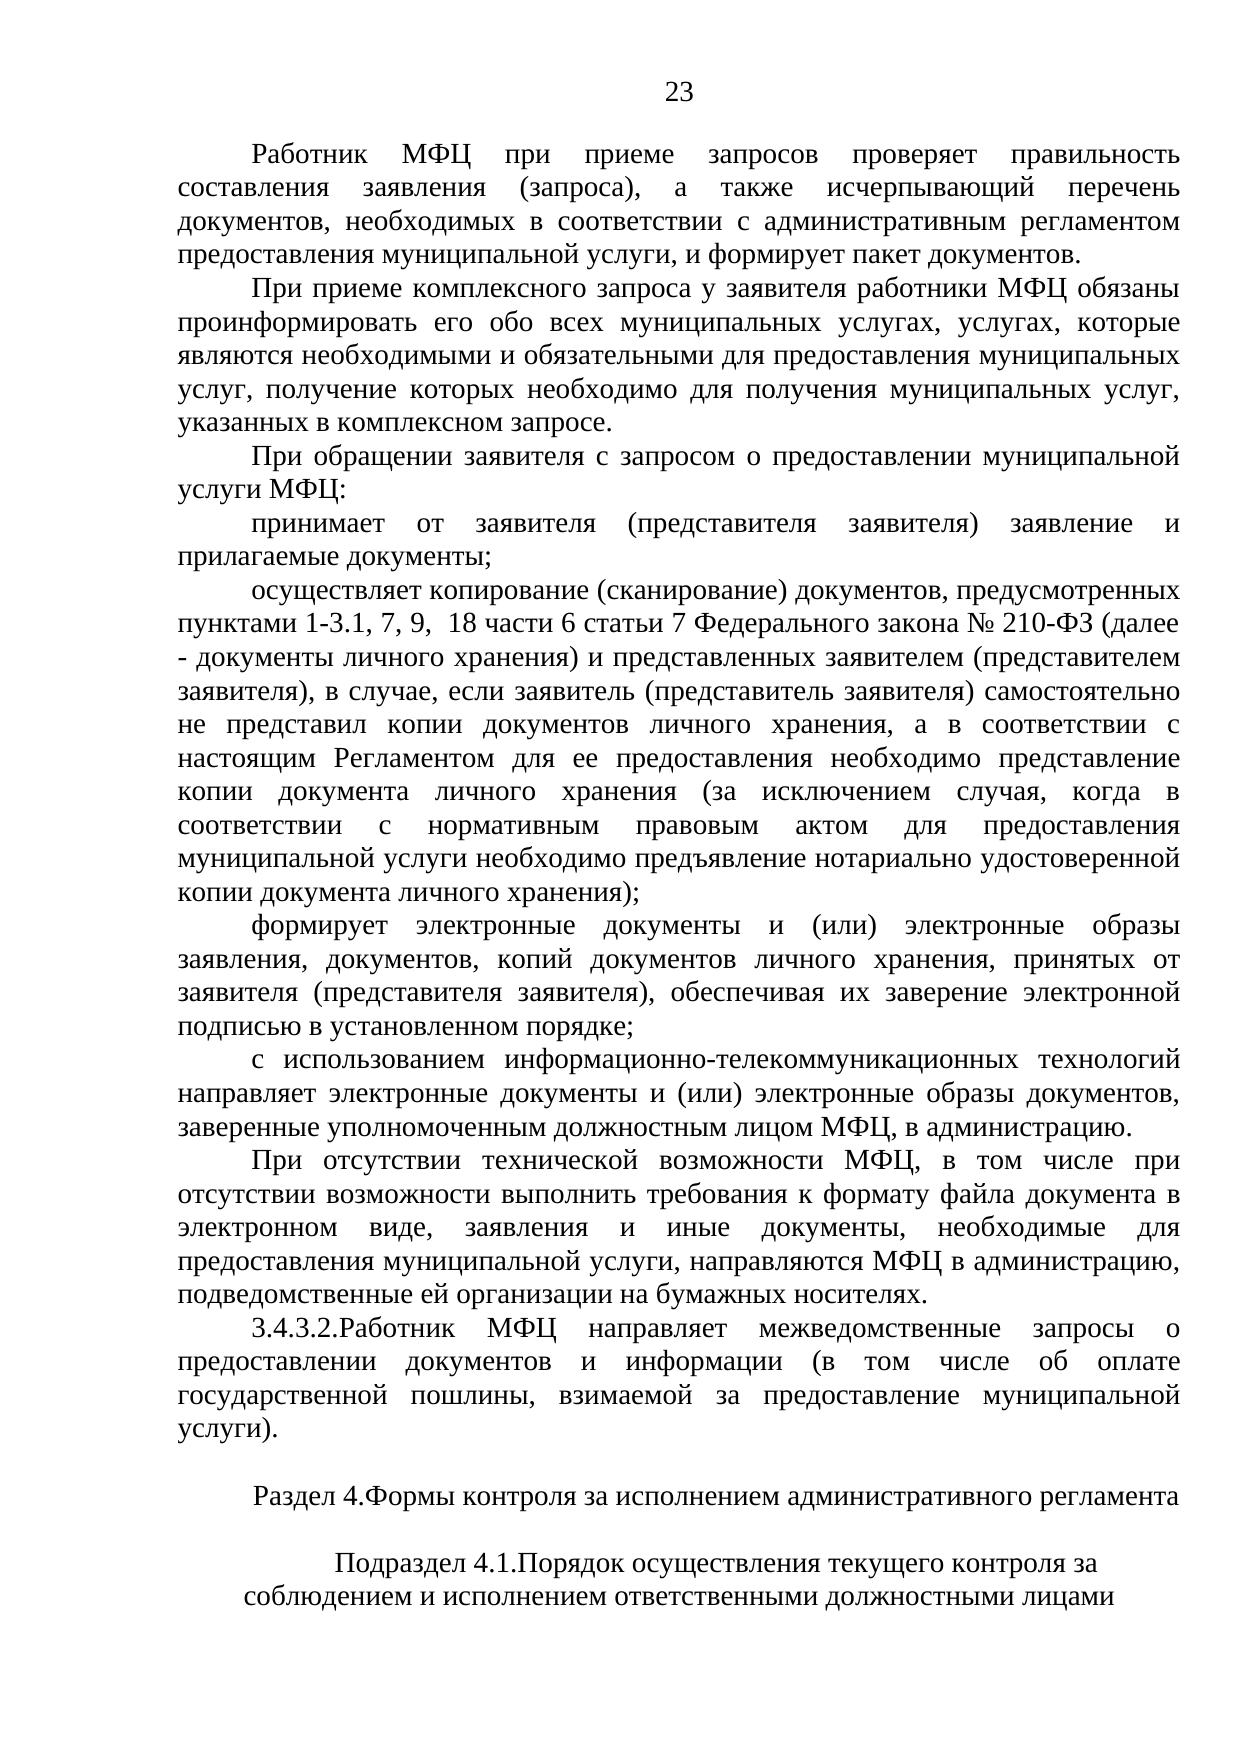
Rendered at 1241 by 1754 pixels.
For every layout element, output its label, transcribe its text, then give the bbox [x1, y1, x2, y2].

text формирует электронные документы и (или) электронные образы заявления, документов, копий документов личного хранения, принятых от заявителя (представителя заявителя), обеспечивая их заверение электронной подписью в установленном порядке; [177, 907, 1181, 1042]
text Раздел 4.Формы контроля за исполнением административного регламента [177, 1478, 1181, 1511]
text осуществляет копирование (сканирование) документов, предусмотренных пунктами 1-3.1, 7, 9, 18 части 6 статьи 7 Федерального закона № 210-ФЗ (далее - документы личного хранения) и представленных заявителем (представителем заявителя), в случае, если заявитель (представитель заявителя) самостоятельно не представил копии документов личного хранения, а в соответствии с настоящим Регламентом для ее предоставления необходимо представление копии документа личного хранения (за исключением случая, когда в соответствии с нормативным правовым актом для предоставления муниципальной услуги необходимо предъявление нотариально удостоверенной копии документа личного хранения); [177, 572, 1181, 907]
text 3.4.3.2.Работник МФЦ направляет межведомственные запросы о предоставлении документов и информации (в том числе об оплате государственной пошлины, взимаемой за предоставление муниципальной услуги). [177, 1310, 1181, 1444]
text с использованием информационно-телекоммуникационных технологий направляет электронные документы и (или) электронные образы документов, заверенные уполномоченным должностным лицом МФЦ, в администрацию. [177, 1042, 1181, 1142]
text При отсутствии технической возможности МФЦ, в том числе при отсутствии возможности выполнить требования к формату файла документа в электронном виде, заявления и иные документы, необходимые для предоставления муниципальной услуги, направляются МФЦ в администрацию, подведомственные ей организации на бумажных носителях. [177, 1142, 1181, 1310]
text При обращении заявителя с запросом о предоставлении муниципальной услуги МФЦ: [177, 438, 1181, 505]
text принимает от заявителя (представителя заявителя) заявление и прилагаемые документы; [177, 505, 1181, 572]
text Работник МФЦ при приеме запросов проверяет правильность составления заявления (запроса), а также исчерпывающий перечень документов, необходимых в соответствии с административным регламентом предоставления муниципальной услуги, и формирует пакет документов. [177, 136, 1181, 270]
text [177, 1545, 1181, 1612]
text При приеме комплексного запроса у заявителя работники МФЦ обязаны проинформировать его обо всех муниципальных услугах, услугах, которые являются необходимыми и обязательными для предоставления муниципальных услуг, получение которых необходимо для получения муниципальных услуг, указанных в комплексном запросе. [177, 270, 1181, 438]
